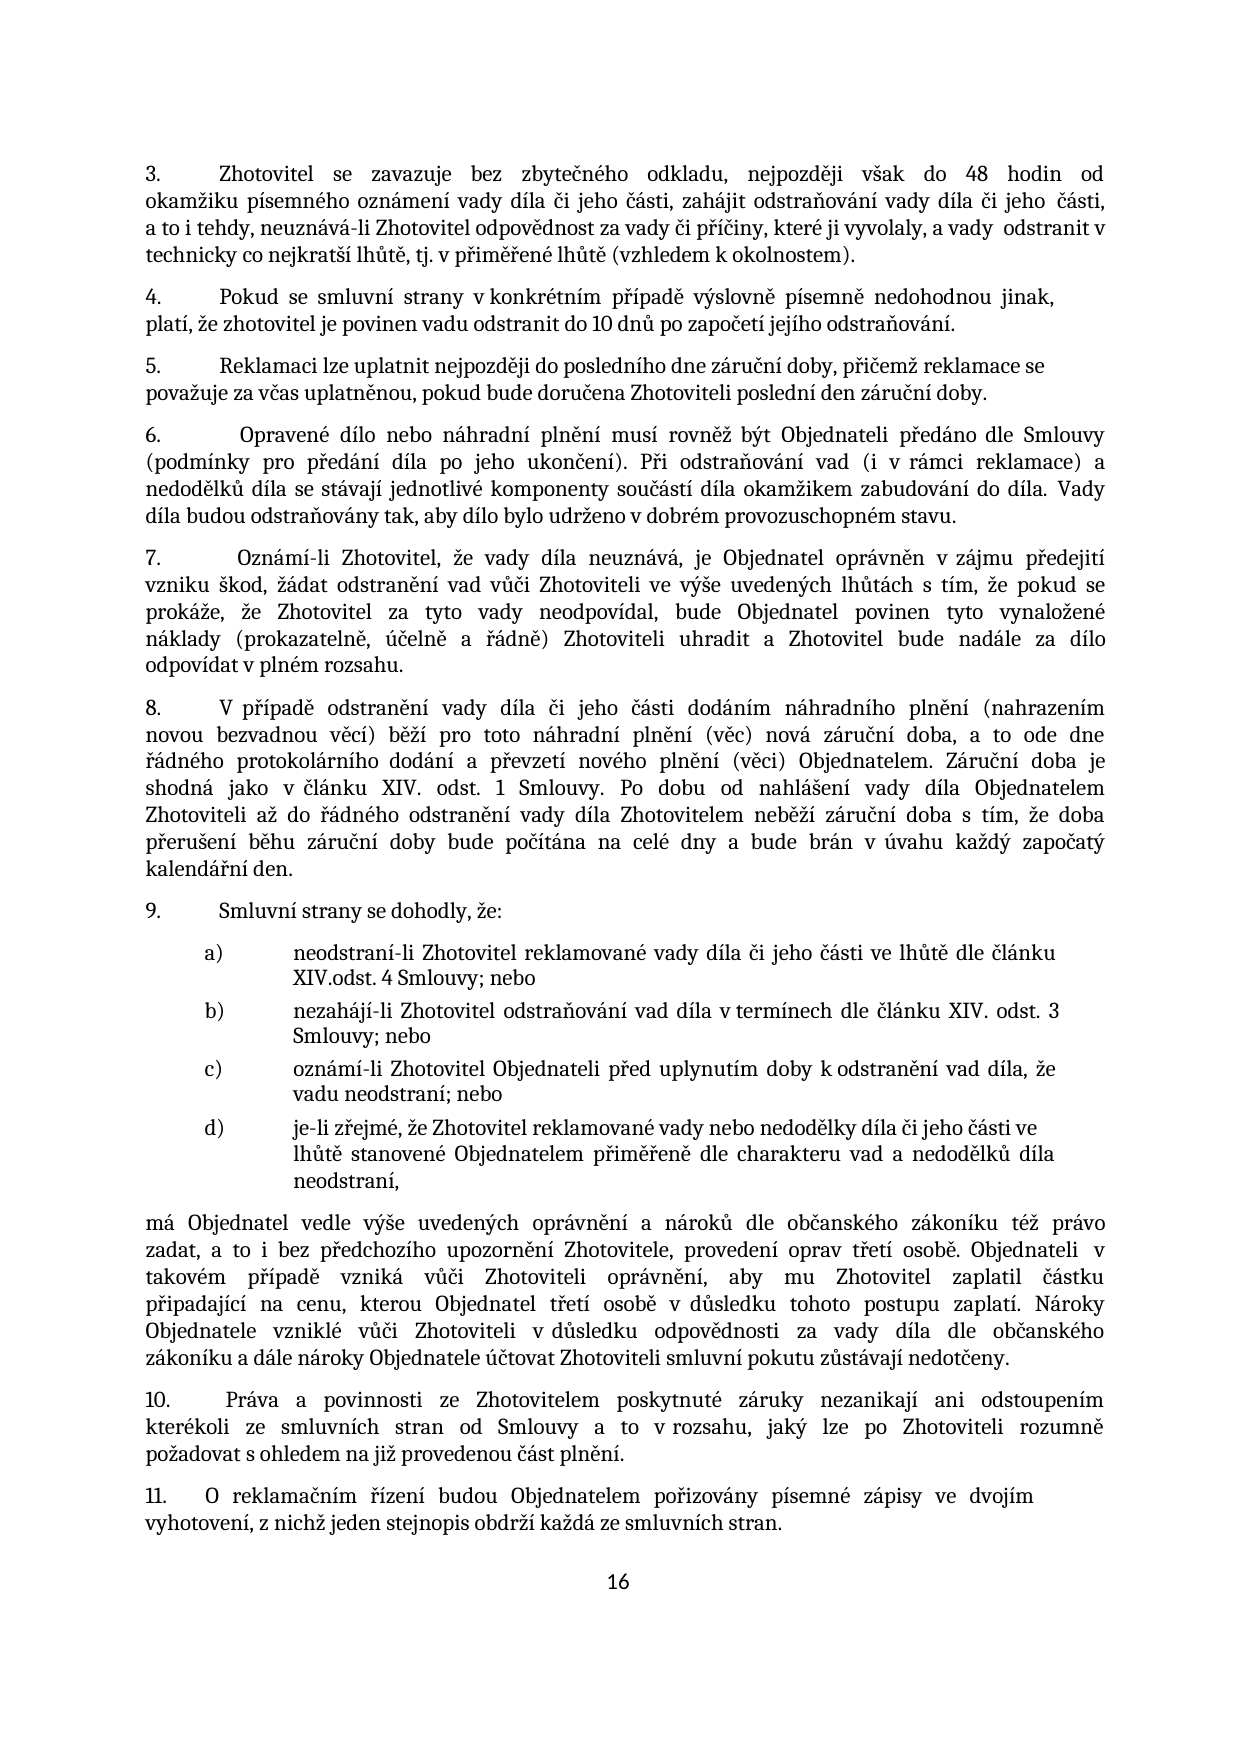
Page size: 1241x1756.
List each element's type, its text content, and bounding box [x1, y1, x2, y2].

text vadu neodstraní; nebo [145, 1082, 1188, 1107]
text 5. Reklamaci lze uplatnit nejpozději do posledního dne záruční doby, přičemž reklamace se považuje za včas uplatněnou, pokud bude doručena Zhotoviteli poslední den záruční doby. [145, 352, 1105, 406]
text a) neodstraní-li Zhotovitel reklamované vady díla či jeho části ve lhůtě dle článku [145, 940, 1188, 965]
text 6. Opravené dílo nebo náhradní plnění musí rovněž být Objednateli předáno dle Smlouvy (podmínky pro předání díla po jeho ukončení). Při odstraňování vad (i v rámci reklamace) a nedodělků díla se stávají jednotlivé komponenty součástí díla okamžikem zabudování do díla. Vady díla budou odstraňovány tak, aby dílo bylo udrženo v dobrém provozuschopném stavu. [145, 421, 1105, 529]
text 9. Smluvní strany se dohodly, že: [145, 898, 1188, 923]
text 16 [606, 1577, 1188, 1592]
text 4. Pokud se smluvní strany v konkrétním případě výslovně písemně nedohodnou jinak, platí, že zhotovitel je povinen vadu odstranit do 10 dnů po započetí jejího odstraňování. [145, 283, 1105, 337]
text Smlouvy; nebo [145, 1023, 1188, 1048]
text 11. O reklamačním řízení budou Objednatelem pořizovány písemné zápisy ve dvojím vyhotovení, z nichž jeden stejnopis obdrží každá ze smluvních stran. [145, 1482, 1105, 1536]
text XIV.odst. 4 Smlouvy; nebo [145, 965, 1188, 990]
text 10. Práva a povinnosti ze Zhotovitelem poskytnuté záruky nezanikají ani odstoupením kterékoli ze smluvních stran od Smlouvy a to v rozsahu, jaký lze po Zhotoviteli rozumně požadovat s ohledem na již provedenou část plnění. [145, 1386, 1105, 1467]
text c) oznámí-li Zhotovitel Objednateli před uplynutím doby k odstranění vad díla, že [145, 1057, 1188, 1082]
text 7. Oznámí-li Zhotovitel, že vady díla neuznává, je Objednatel oprávněn v zájmu předejití vzniku škod, žádat odstranění vad vůči Zhotoviteli ve výše uvedených lhůtách s tím, že pokud se prokáže, že Zhotovitel za tyto vady neodpovídal, bude Objednatel povinen tyto vynaložené náklady (prokazatelně, účelně a řádně) Zhotoviteli uhradit a Zhotovitel bude nadále za dílo odpovídat v plném rozsahu. [145, 544, 1105, 678]
text lhůtě stanovené Objednatelem přiměřeně dle charakteru vad a nedodělků díla neodstraní, [293, 1140, 1105, 1194]
text d) je-li zřejmé, že Zhotovitel reklamované vady nebo nedodělky díla či jeho části ve [145, 1115, 1188, 1140]
text má Objednatel vedle výše uvedených oprávnění a nároků dle občanského zákoníku též právo zadat, a to i bez předchozího upozornění Zhotovitele, provedení oprav třetí osobě. Objednateli v takovém případě vzniká vůči Zhotoviteli oprávnění, aby mu Zhotovitel zaplatil částku připadající na cenu, kterou Objednatel třetí osobě v důsledku tohoto postupu zaplatí. Nároky Objednatele vzniklé vůči Zhotoviteli v důsledku odpovědnosti za vady díla dle občanského zákoníku a dále nároky Objednatele účtovat Zhotoviteli smluvní pokutu zůstávají nedotčeny. [145, 1209, 1105, 1371]
text 8. V případě odstranění vady díla či jeho části dodáním náhradního plnění (nahrazením novou bezvadnou věcí) běží pro toto náhradní plnění (věc) nová záruční doba, a to ode dne řádného protokolárního dodání a převzetí nového plnění (věci) Objednatelem. Záruční doba je shodná jako v článku XIV. odst. 1 Smlouvy. Po dobu od nahlášení vady díla Objednatelem Zhotoviteli až do řádného odstranění vady díla Zhotovitelem neběží záruční doba s tím, že doba přerušení běhu záruční doby bude počítána na celé dny a bude brán v úvahu každý započatý kalendářní den. [145, 694, 1105, 882]
text 3. Zhotovitel se zavazuje bez zbytečného odkladu, nejpozději však do 48 hodin od okamžiku písemného oznámení vady díla či jeho části, zahájit odstraňování vady díla či jeho části, a to i tehdy, neuznává-li Zhotovitel odpovědnost za vady či příčiny, které ji vyvolaly, a vady odstranit v technicky co nejkratší lhůtě, tj. v přiměřené lhůtě (vzhledem k okolnostem). [145, 160, 1105, 268]
text b) nezahájí-li Zhotovitel odstraňování vad díla v termínech dle článku XIV. odst. 3 [145, 998, 1188, 1023]
